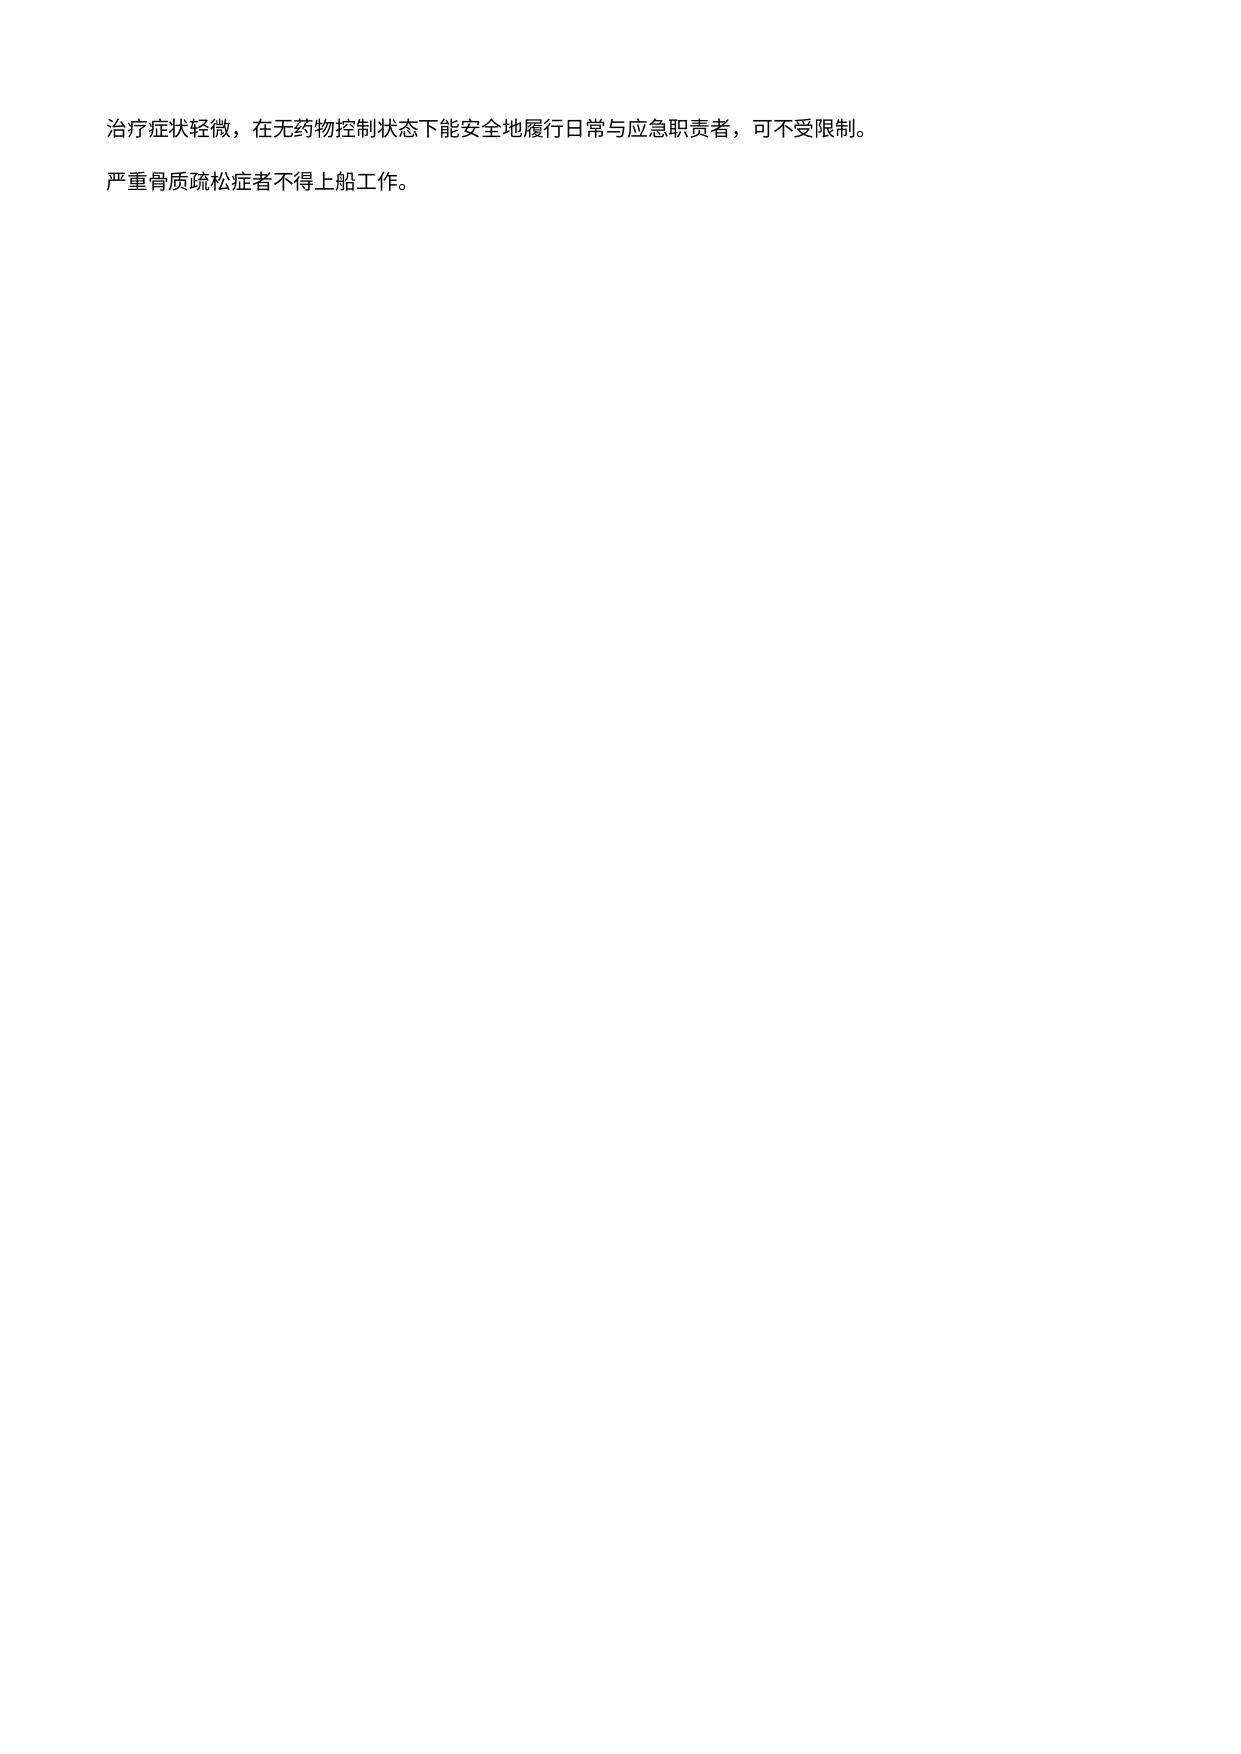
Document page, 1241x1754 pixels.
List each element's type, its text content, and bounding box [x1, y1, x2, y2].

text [106, 112, 1066, 143]
text 严重骨质疏松症者不得上船工作。 [106, 165, 1092, 195]
